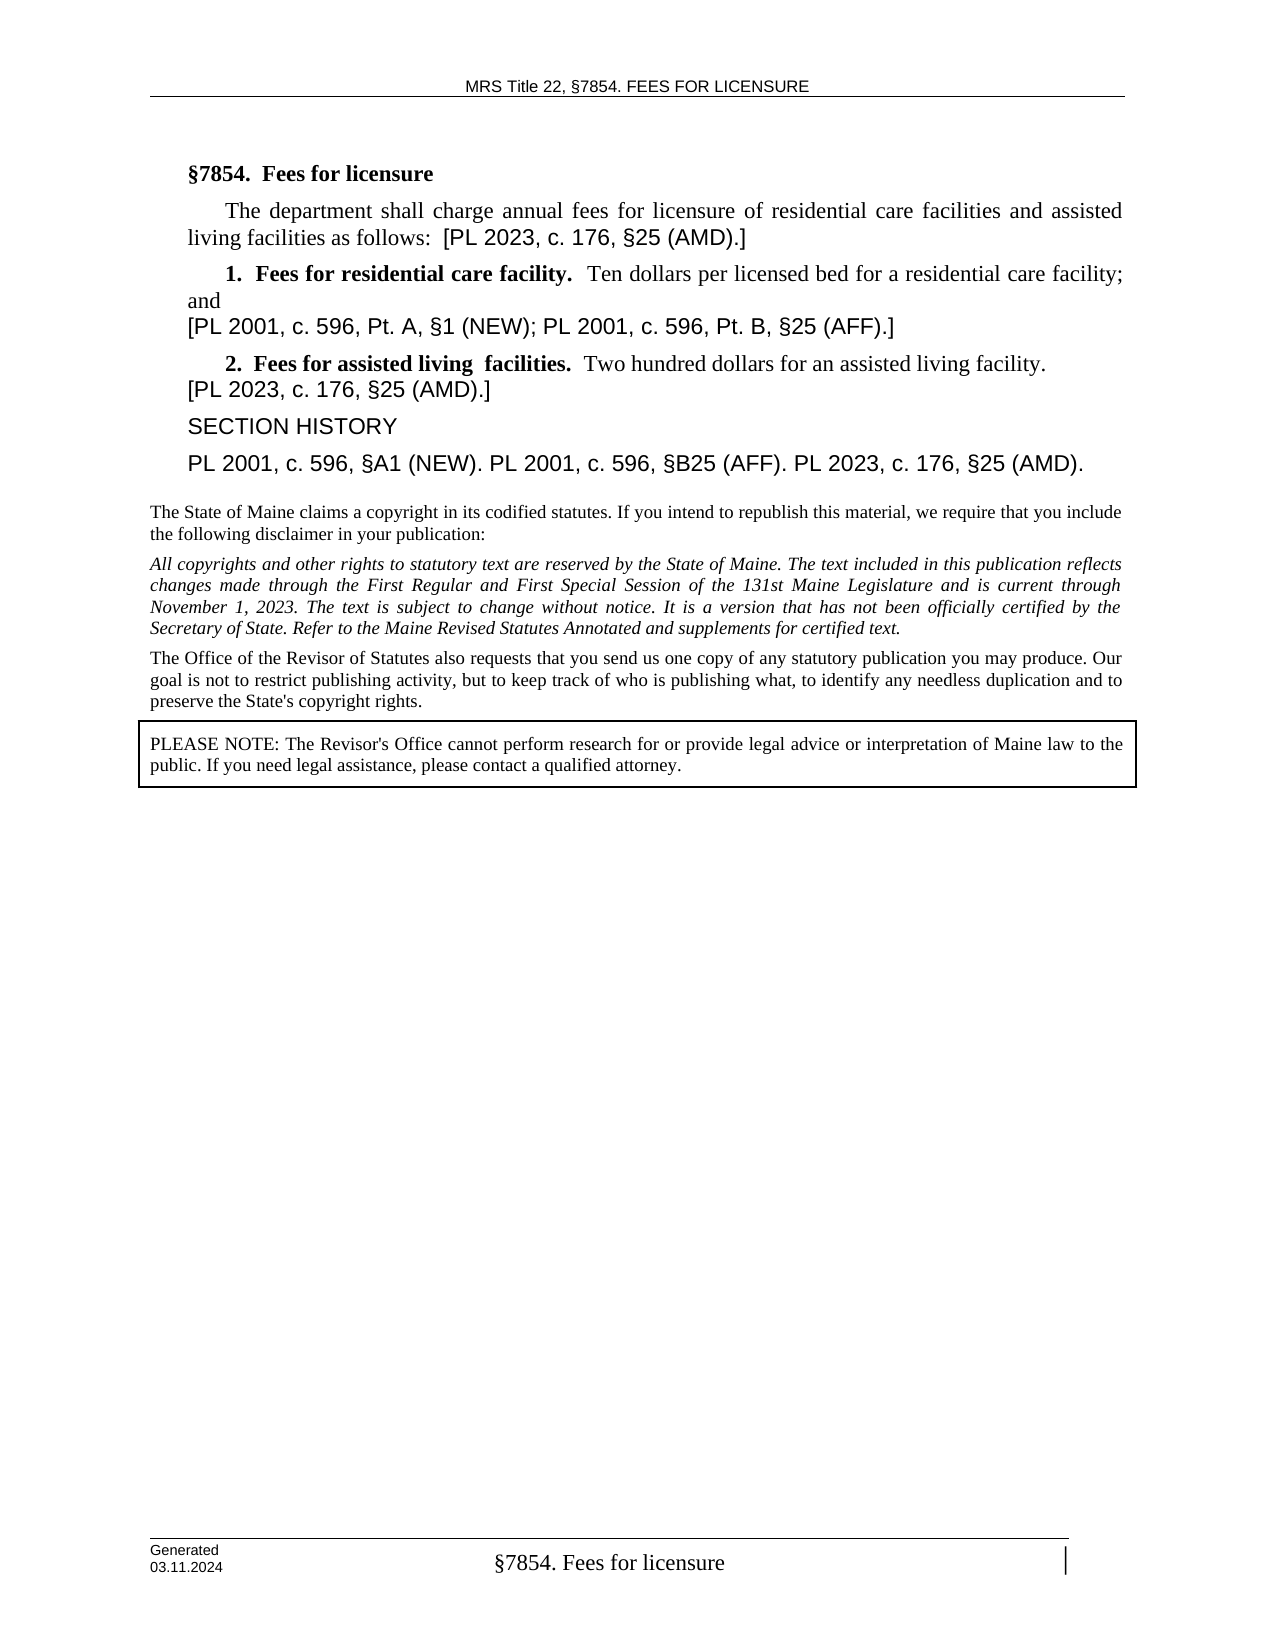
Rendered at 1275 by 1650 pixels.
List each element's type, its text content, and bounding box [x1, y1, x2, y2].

text 2. Fees for assisted living facilities. Two hundred dollars for an assisted living facility. [187, 350, 1125, 376]
text [PL 2001, c. 596, Pt. A, §1 (NEW); PL 2001, c. 596, Pt. B, §25 (AFF).] [187, 313, 1125, 339]
text 1. Fees for residential care facility. Ten dollars per licensed bed for a residential care facility; and [187, 260, 1125, 313]
text The Office of the Revisor of Statutes also requests that you send us one copy of any statutory publication you may produce. Our goal is not to restrict publishing activity, but to keep track of who is publishing what, to identify any needless duplication and to preserve the State's copyright rights. [150, 647, 1125, 712]
text PLEASE NOTE: The Revisor's Office cannot perform research for or provide legal advice or interpretation of Maine law to the public. If you need legal assistance, please contact a qualified attorney. [140, 722, 1135, 786]
text The State of Maine claims a copyright in its codified statutes. If you intend to republish this material, we require that you include the following disclaimer in your publication: [150, 501, 1125, 544]
text PL 2001, c. 596, §A1 (NEW). PL 2001, c. 596, §B25 (AFF). PL 2023, c. 176, §25 (AMD). [187, 450, 1125, 476]
text All copyrights and other rights to statutory text are reserved by the State of Maine. The text included in this publication reflects changes made through the First Regular and First Special Session of the 131st Maine Legislature and is current through November 1, 2023 . The text is subject to change without notice. It is a version that has not been officially certified by the Secretary of State. Refer to the Maine Revised Statutes Annotated and supplements for certified text. [150, 553, 1125, 639]
text [PL 2023, c. 176, §25 (AMD).] [187, 376, 1125, 403]
text The department shall charge annual fees for licensure of residential care facilities and assisted living facilities as follows: [PL 2023, c. 176, §25 (AMD).] [187, 197, 1125, 250]
text §7854. Fees for licensure [187, 160, 1125, 187]
text SECTION HISTORY [187, 413, 1125, 439]
